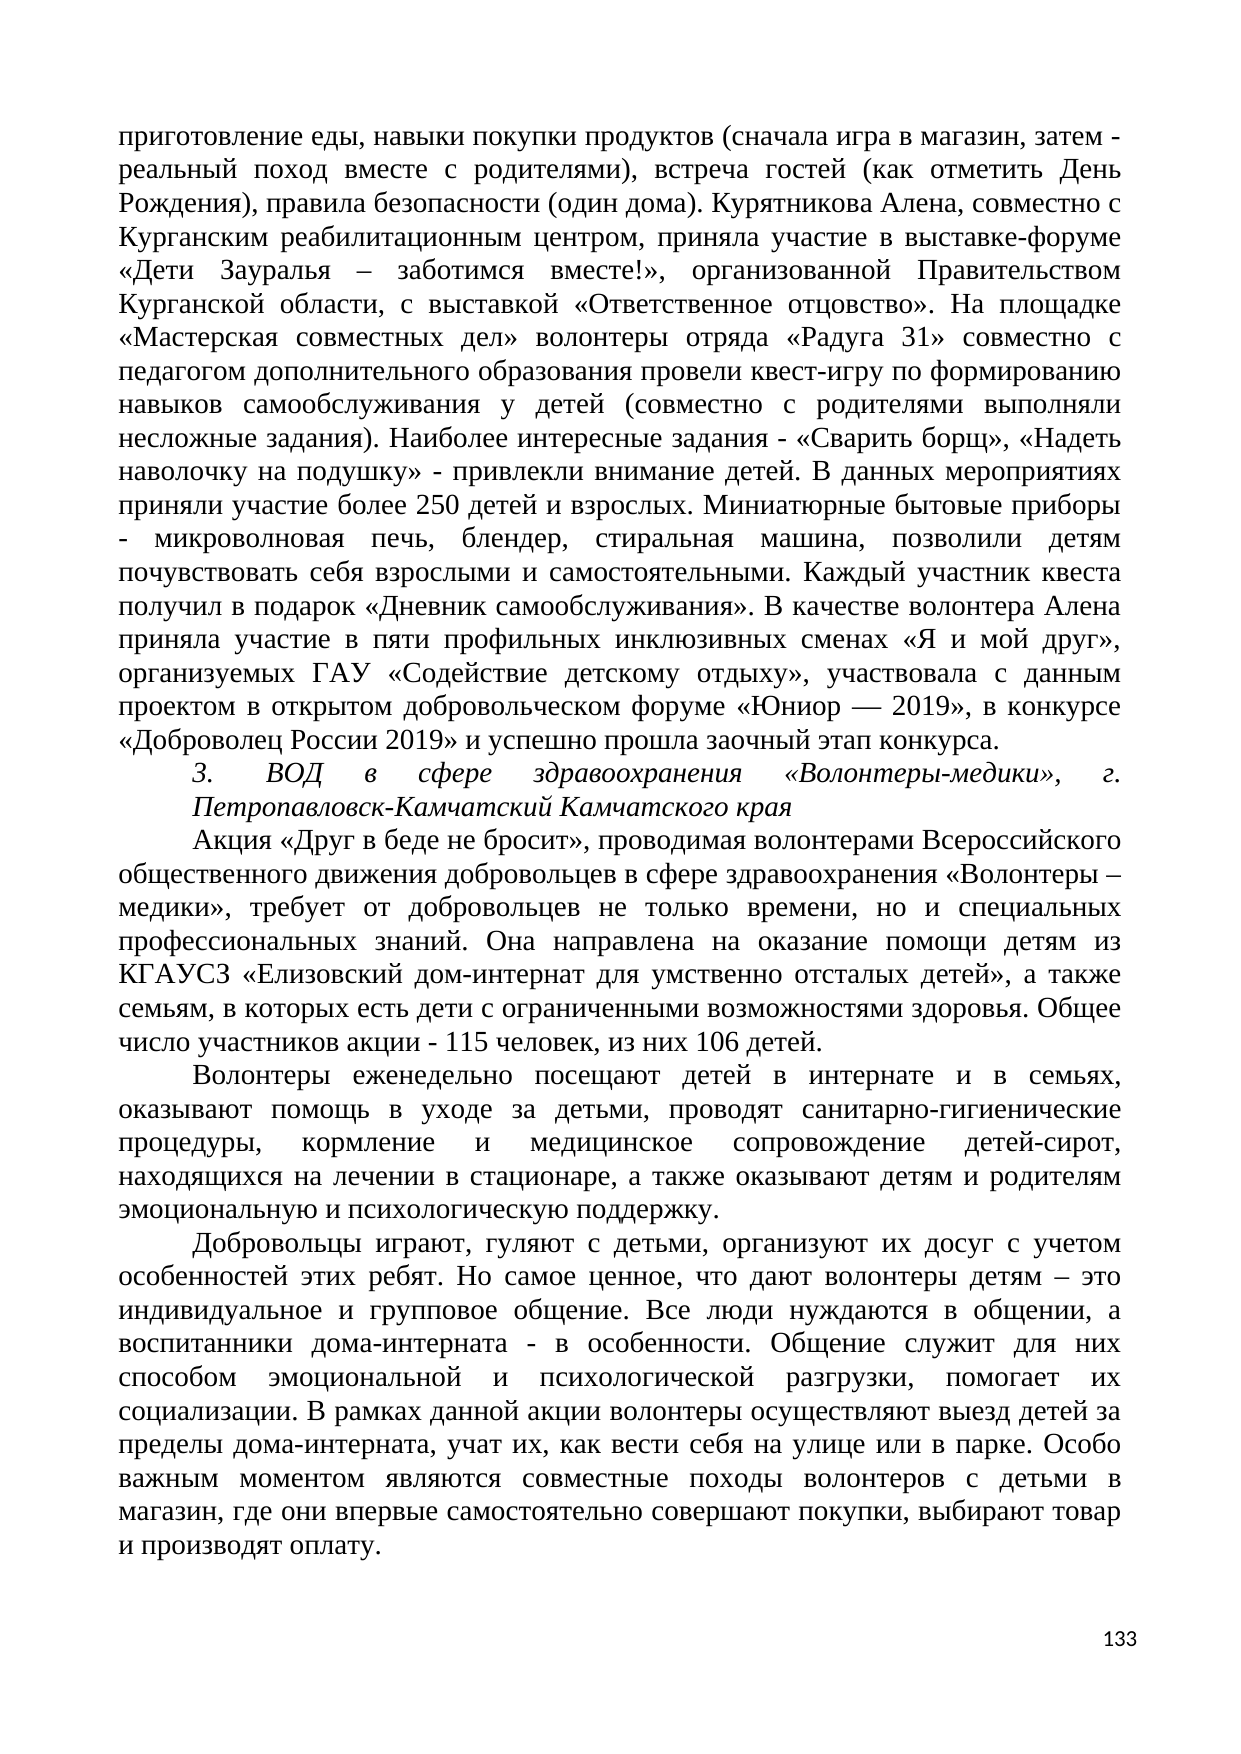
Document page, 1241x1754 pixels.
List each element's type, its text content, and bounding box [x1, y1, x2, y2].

text Добровольцы играют, гуляют с детьми, организуют их досуг с учетом особенностей этих ребят. Но самое ценное, что дают волонтеры детям – это индивидуальное и групповое общение. Все люди нуждаются в общении, а воспитанники дома-интерната - в особенности. Общение служит для них способом эмоциональной и психологической разгрузки, помогает их социализации. В рамках данной акции волонтеры осуществляют выезд детей за пределы дома-интерната, учат их, как вести себя на улице или в парке. Особо важным моментом являются совместные походы волонтеров с детьми в магазин, где они впервые самостоятельно совершают покупки, выбирают товар и производят оплату. [118, 1225, 1122, 1560]
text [118, 118, 1122, 755]
text 3. ВОД в сфере здравоохранения «Волонтеры-медики», г. Петропавловск-Камчатский Камчатского края [192, 755, 1122, 822]
text Волонтеры еженедельно посещают детей в интернате и в семьях, оказывают помощь в уходе за детьми, проводят санитарно-гигиенические процедуры, кормление и медицинское сопровождение детей-сирот, находящихся на лечении в стационаре, а также оказывают детям и родителям эмоциональную и психологическую поддержку. [118, 1057, 1122, 1225]
text Акция «Друг в беде не бросит», проводимая волонтерами Всероссийского общественного движения добровольцев в сфере здравоохранения «Волонтеры – медики», требует от добровольцев не только времени, но и специальных профессиональных знаний. Она направлена на оказание помощи детям из КГАУСЗ «Елизовский дом-интернат для умственно отсталых детей», а также семьям, в которых есть дети с ограниченными возможностями здоровья. Общее число участников акции - 115 человек, из них 106 детей. [118, 822, 1122, 1057]
